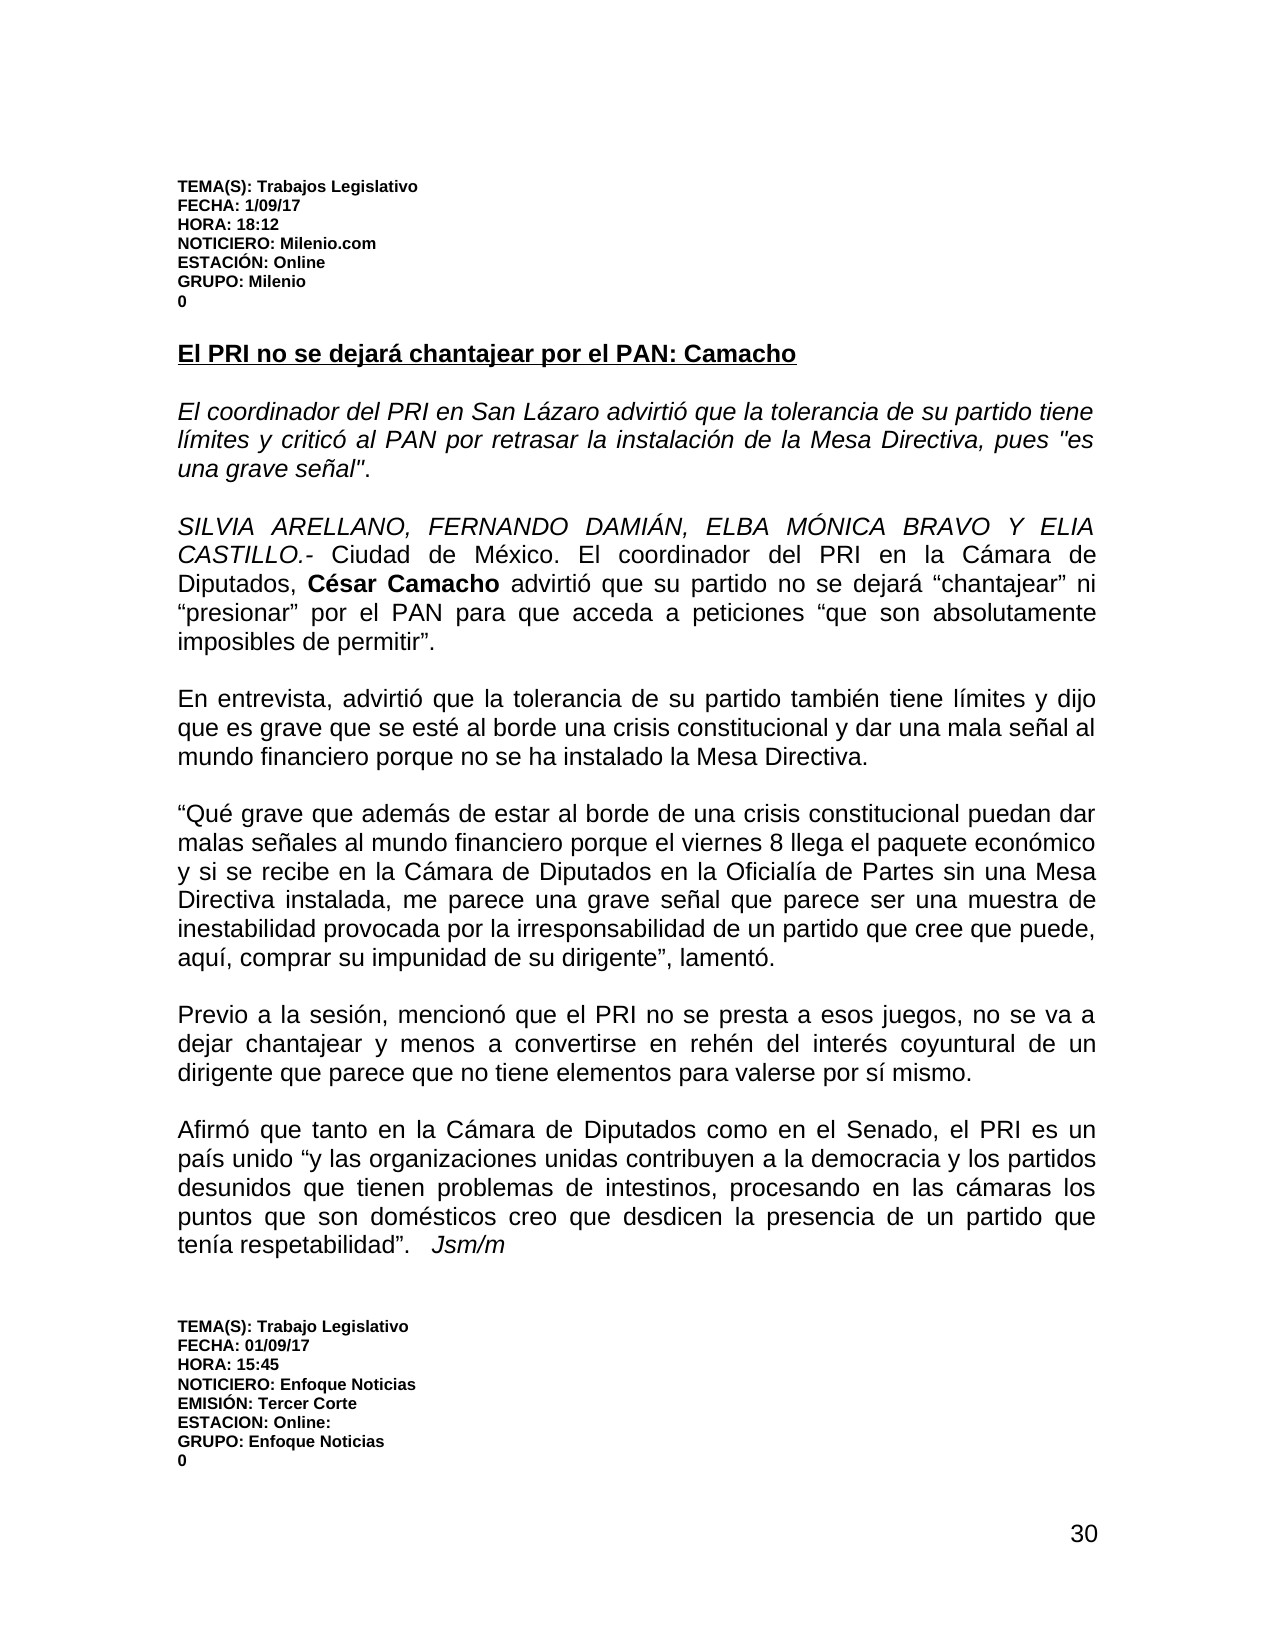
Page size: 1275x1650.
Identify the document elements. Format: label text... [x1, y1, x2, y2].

text 0 [177, 291, 1098, 311]
text TEMA(S): Trabajo Legislativo [177, 1317, 1098, 1336]
text ESTACIÓN: Online [177, 253, 1098, 272]
text NOTICIERO: Enfoque Noticias [177, 1374, 1098, 1393]
text Afirmó que tanto en la Cámara de Diputados como en el Senado, el PRI es un país unido “y las organizaciones unidas contribuyen a la democracia y los partidos desunidos que tienen problemas de intestinos, procesando en las cámaras los puntos que son domésticos creo que desdicen la presencia de un partido que tenía respetabilidad”. Jsm/m [177, 1116, 1098, 1259]
text Previo a la sesión, mencionó que el PRI no se presta a esos juegos, no se va a dejar chantajear y menos a convertirse en rehén del interés coyuntural de un dirigente que parece que no tiene elementos para valerse por sí mismo. [177, 1001, 1098, 1087]
text HORA: 18:12 [177, 215, 1098, 234]
text SILVIA ARELLANO, FERNANDO DAMIÁN, ELBA MÓNICA BRAVO Y ELIA CASTILLO.- Ciudad de México. El coordinador del PRI en la Cámara de Diputados, César Camacho advirtió que su partido no se dejará “chantajear” ni “presionar” por el PAN para que acceda a peticiones “que son absolutamente imposibles de permitir”. [177, 512, 1098, 656]
text ESTACION: Online: [177, 1413, 1098, 1432]
text “Qué grave que además de estar al borde de una crisis constitucional puedan dar malas señales al mundo financiero porque el viernes 8 llega el paquete económico y si se recibe en la Cámara de Diputados en la Oficialía de Partes sin una Mesa Directiva instalada, me parece una grave señal que parece ser una muestra de inestabilidad provocada por la irresponsabilidad de un partido que cree que puede, aquí, comprar su impunidad de su dirigente”, lamentó. [177, 799, 1098, 972]
text El PRI no se dejará chantajear por el PAN: Camacho [177, 339, 1098, 368]
text El coordinador del PRI en San Lázaro advirtió que la tolerancia de su partido tiene límites y criticó al PAN por retrasar la instalación de la Mesa Directiva, pues "es una grave señal". [177, 397, 1098, 483]
text 0 [177, 1451, 1098, 1470]
text GRUPO: Enfoque Noticias [177, 1432, 1098, 1451]
text En entrevista, advirtió que la tolerancia de su partido también tiene límites y dijo que es grave que se esté al borde una crisis constitucional y dar una mala señal al mundo financiero porque no se ha instalado la Mesa Directiva. [177, 684, 1098, 771]
text FECHA: 1/09/17 [177, 196, 1098, 215]
text GRUPO: Milenio [177, 272, 1098, 291]
text EMISIÓN: Tercer Corte [177, 1393, 1098, 1413]
text HORA: 15:45 [177, 1355, 1098, 1374]
text FECHA: 01/09/17 [177, 1336, 1098, 1355]
text TEMA(S): Trabajos Legislativo [177, 176, 1098, 196]
text NOTICIERO: Milenio.com [177, 234, 1098, 253]
